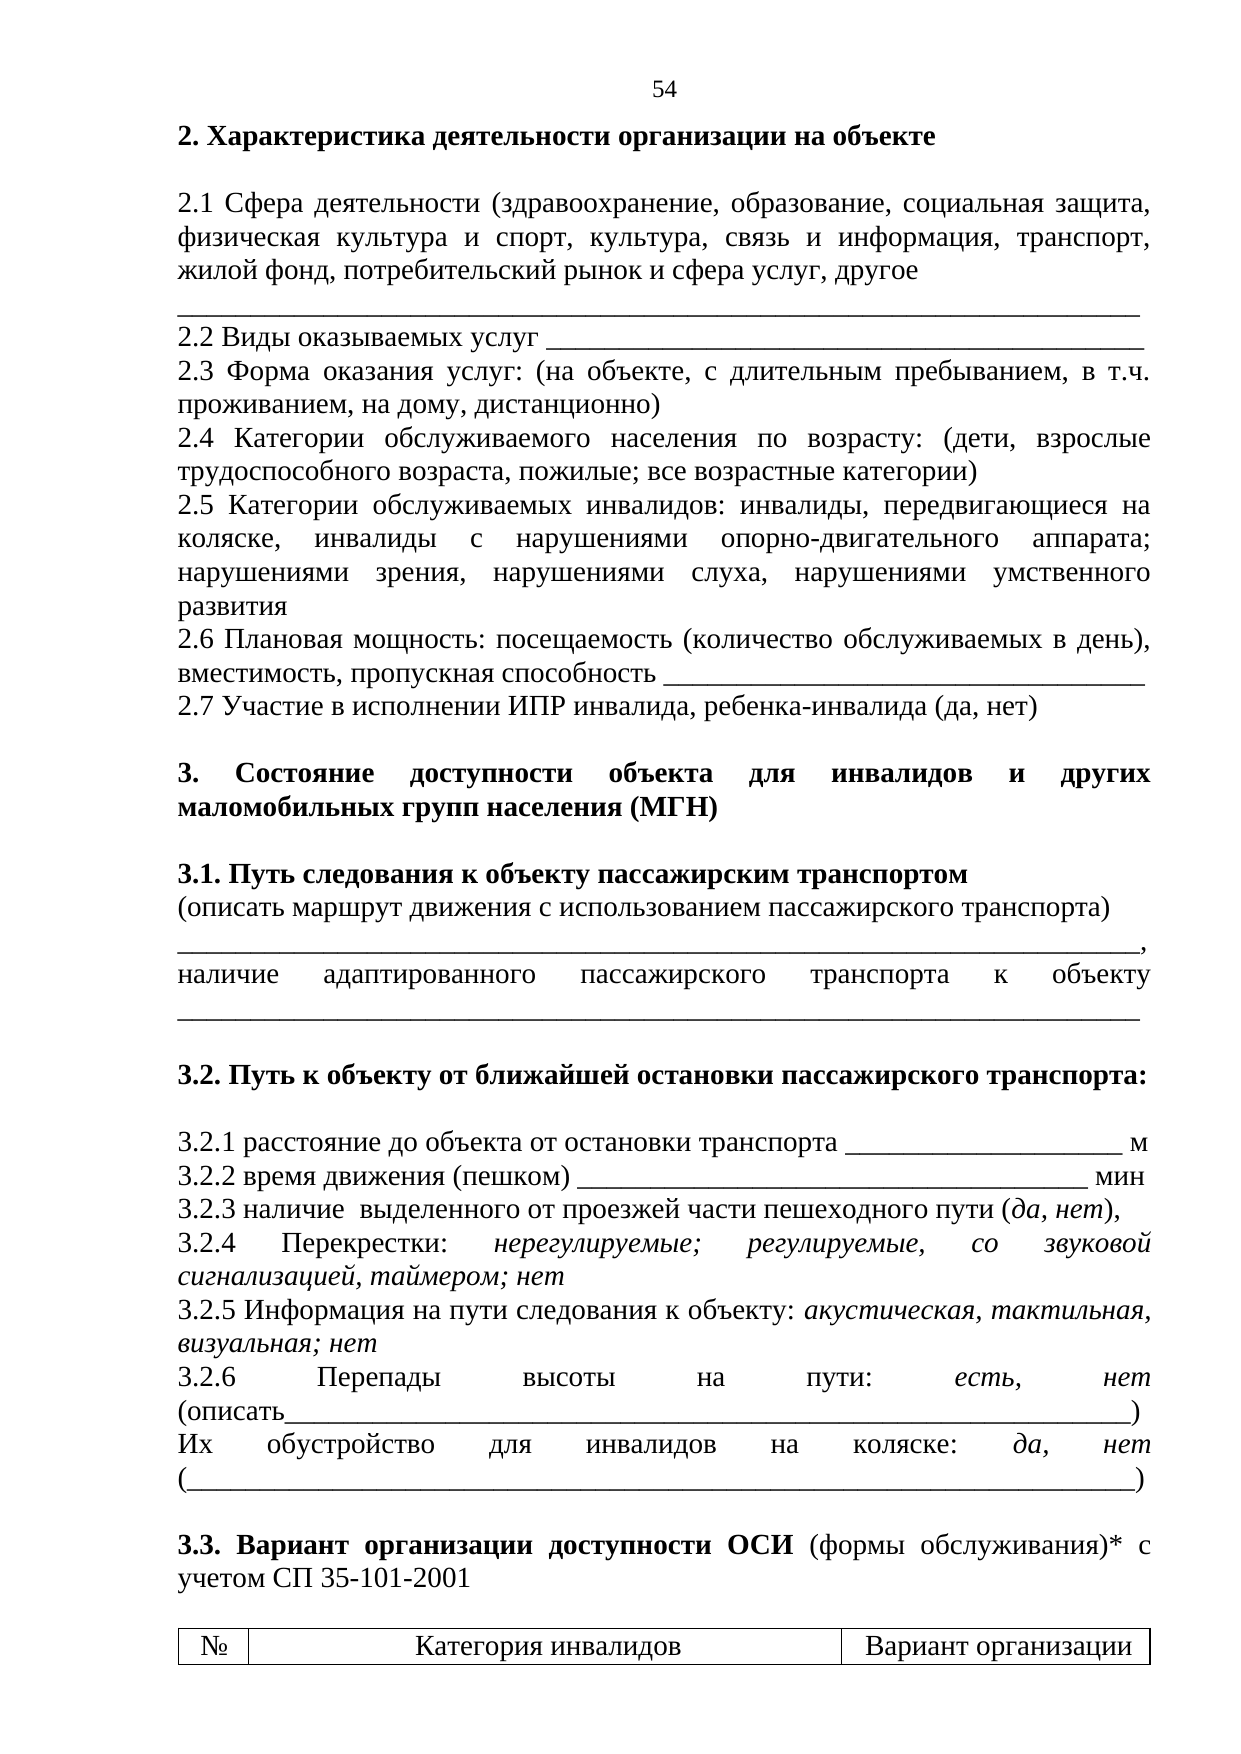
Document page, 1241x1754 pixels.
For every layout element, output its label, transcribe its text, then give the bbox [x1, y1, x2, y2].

text 3.2.6 Перепады высоты на пути: есть, нет (описать__________________________________________________________) [177, 1359, 1152, 1426]
text 3.2.5 Информация на пути следования к объекту: акустическая, тактильная, визуальная; нет [177, 1292, 1152, 1359]
text 3.1. Путь следования к объекту пассажирским транспортом [177, 856, 1152, 889]
text __________________________________________________________________ [177, 286, 1152, 319]
text 2.1 Сфера деятельности (здравоохранение, образование, социальная защита, физическая культура и спорт, культура, связь и информация, транспорт, жилой фонд, потребительский рынок и сфера услуг, другое [177, 185, 1152, 286]
text 2.2 Виды оказываемых услуг _________________________________________ [177, 319, 1152, 353]
text (описать маршрут движения с использованием пассажирского транспорта) [177, 889, 1152, 923]
text 2.3 Форма оказания услуг: (на объекте, с длительным пребыванием, в т.ч. проживанием, на дому, дистанционно) [177, 353, 1152, 420]
text 3.2.3 наличие выделенного от проезжей части пешеходного пути (да, нет), [177, 1191, 1152, 1225]
text 2.7 Участие в исполнении ИПР инвалида, ребенка-инвалида (да, нет) [177, 688, 1152, 722]
text __________________________________________________________________, [177, 923, 1152, 957]
text 3.2.2 время движения (пешком) ___________________________________ мин [177, 1158, 1152, 1191]
text 2.4 Категории обслуживаемого населения по возрасту: (дети, взрослые трудоспособного возраста, пожилые; все возрастные категории) [177, 420, 1152, 487]
text 2. Характеристика деятельности организации на объекте [177, 118, 1152, 152]
text 3.2.1 расстояние до объекта от остановки транспорта ___________________ м [177, 1124, 1152, 1158]
table_header № п/п [179, 1629, 248, 1664]
text 3.2.4 Перекрестки: нерегулируемые; регулируемые, со звуковой сигнализацией, таймером; нет [177, 1225, 1152, 1292]
text наличие адаптированного пассажирского транспорта к объекту __________________________________________________________________ [177, 957, 1152, 1024]
text Их обустройство для инвалидов на коляске: да, нет (_________________________________________________________________) [177, 1426, 1152, 1493]
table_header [249, 1629, 841, 1664]
text 3.2. Путь к объекту от ближайшей остановки пассажирского транспорта: [177, 1057, 1152, 1091]
text 3.3. Вариант организации доступности ОСИ (формы обслуживания)* с учетом СП 35-101-2001 [177, 1527, 1152, 1594]
text 2.5 Категории обслуживаемых инвалидов: инвалиды, передвигающиеся на коляске, инвалиды с нарушениями опорно-двигательного аппарата; нарушениями зрения, нарушениями слуха, нарушениями умственного развития [177, 487, 1152, 621]
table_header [842, 1629, 1149, 1664]
text 3. Состояние доступности объекта для инвалидов и других маломобильных групп населения (МГН) [177, 755, 1152, 822]
text 2.6 Плановая мощность: посещаемость (количество обслуживаемых в день), вместимость, пропускная способность _________________________________ [177, 621, 1152, 688]
